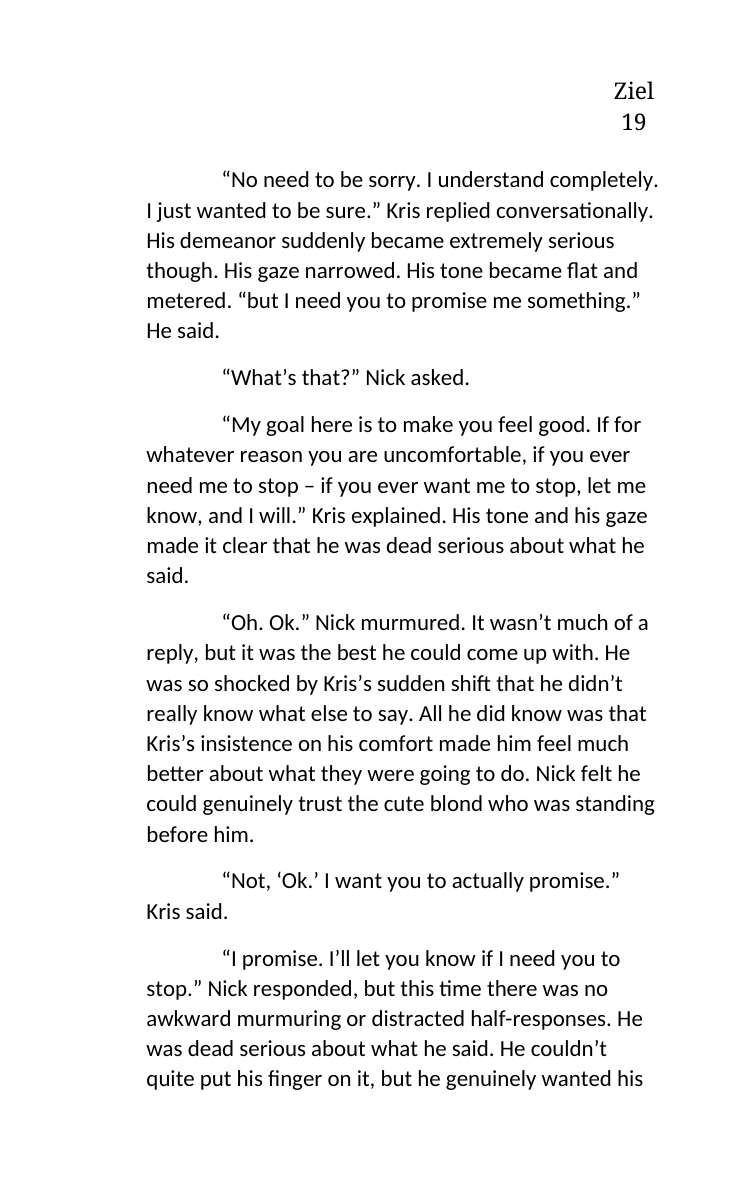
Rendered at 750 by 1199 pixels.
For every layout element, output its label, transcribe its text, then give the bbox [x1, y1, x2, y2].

text “No need to be sorry. I understand completely. I just wanted to be sure.” Kris replied conversationally. His demeanor suddenly became extremely serious though. His gaze narrowed. His tone became flat and metered. “but I need you to promise me something.” He said. [146, 166, 660, 344]
text “What’s that?” Nick asked. [146, 363, 660, 391]
text “My goal here is to make you feel good. If for whatever reason you are uncomfortable, if you ever need me to stop – if you ever want me to stop, let me know, and I will.” Kris explained. His tone and his gaze made it clear that he was dead serious about what he said. [146, 410, 660, 589]
text “Not, ‘Ok.’ I want you to actually promise.” Kris said. [146, 867, 660, 925]
text “Oh. Ok.” Nick murmured. It wasn’t much of a reply, but it was the best he could come up with. He was so shocked by Kris’s sudden shift that he didn’t really know what else to say. All he did know was that Kris’s insistence on his comfort made him feel much better about what they were going to do. Nick felt he could genuinely trust the cute blond who was standing before him. [146, 608, 660, 848]
